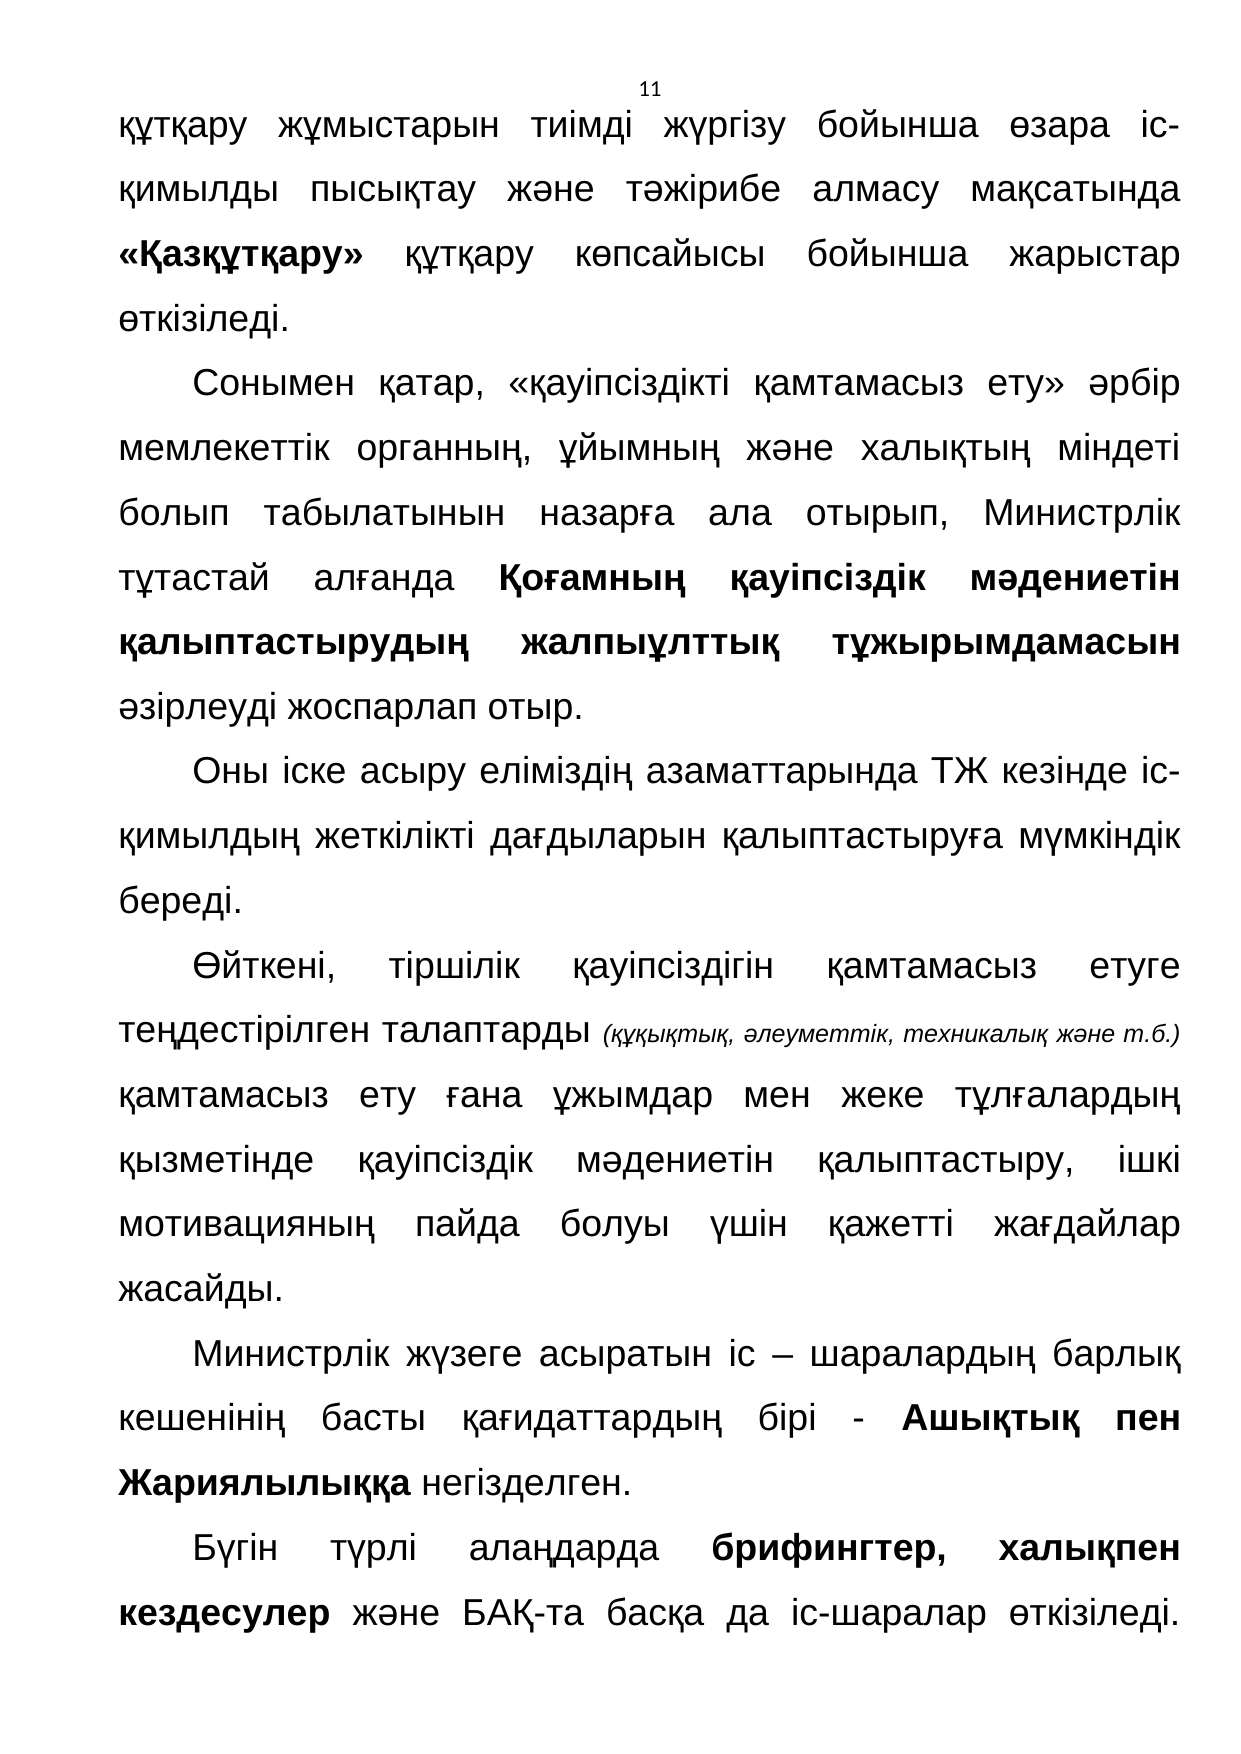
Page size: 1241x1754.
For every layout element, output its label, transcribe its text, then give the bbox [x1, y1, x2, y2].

text Сонымен қатар, «қауіпсіздікті қамтамасыз ету» әрбір мемлекеттік органның, ұйымның және халықтың міндеті болып табылатынын назарға ала отырып, Министрлік тұтастай алғанда Қоғамның қауіпсіздік мәдениетін қалыптастырудың жалпыұлттық тұжырымдамасын әзірлеуді жоспарлап отыр. [118, 361, 1181, 727]
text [118, 1525, 1181, 1633]
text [118, 102, 1181, 339]
text Өйткені, тіршілік қауіпсіздігін қамтамасыз етуге теңдестірілген талаптарды (құқықтық, әлеуметтік, техникалық және т.б.) қамтамасыз ету ғана ұжымдар мен жеке тұлғалардың қызметінде қауіпсіздік мәдениетін қалыптастыру, ішкі мотивацияның пайда болуы үшін қажетті жағдайлар жасайды. [118, 943, 1181, 1309]
text Министрлік жүзеге асыратын іс – шаралардың барлық кешенінің басты қағидаттардың бірі - Ашықтық пен Жариялылыққа негізделген. [118, 1331, 1181, 1503]
text Оны іске асыру еліміздің азаматтарында ТЖ кезінде іс-қимылдың жеткілікті дағдыларын қалыптастыруға мүмкіндік береді. [118, 749, 1181, 921]
